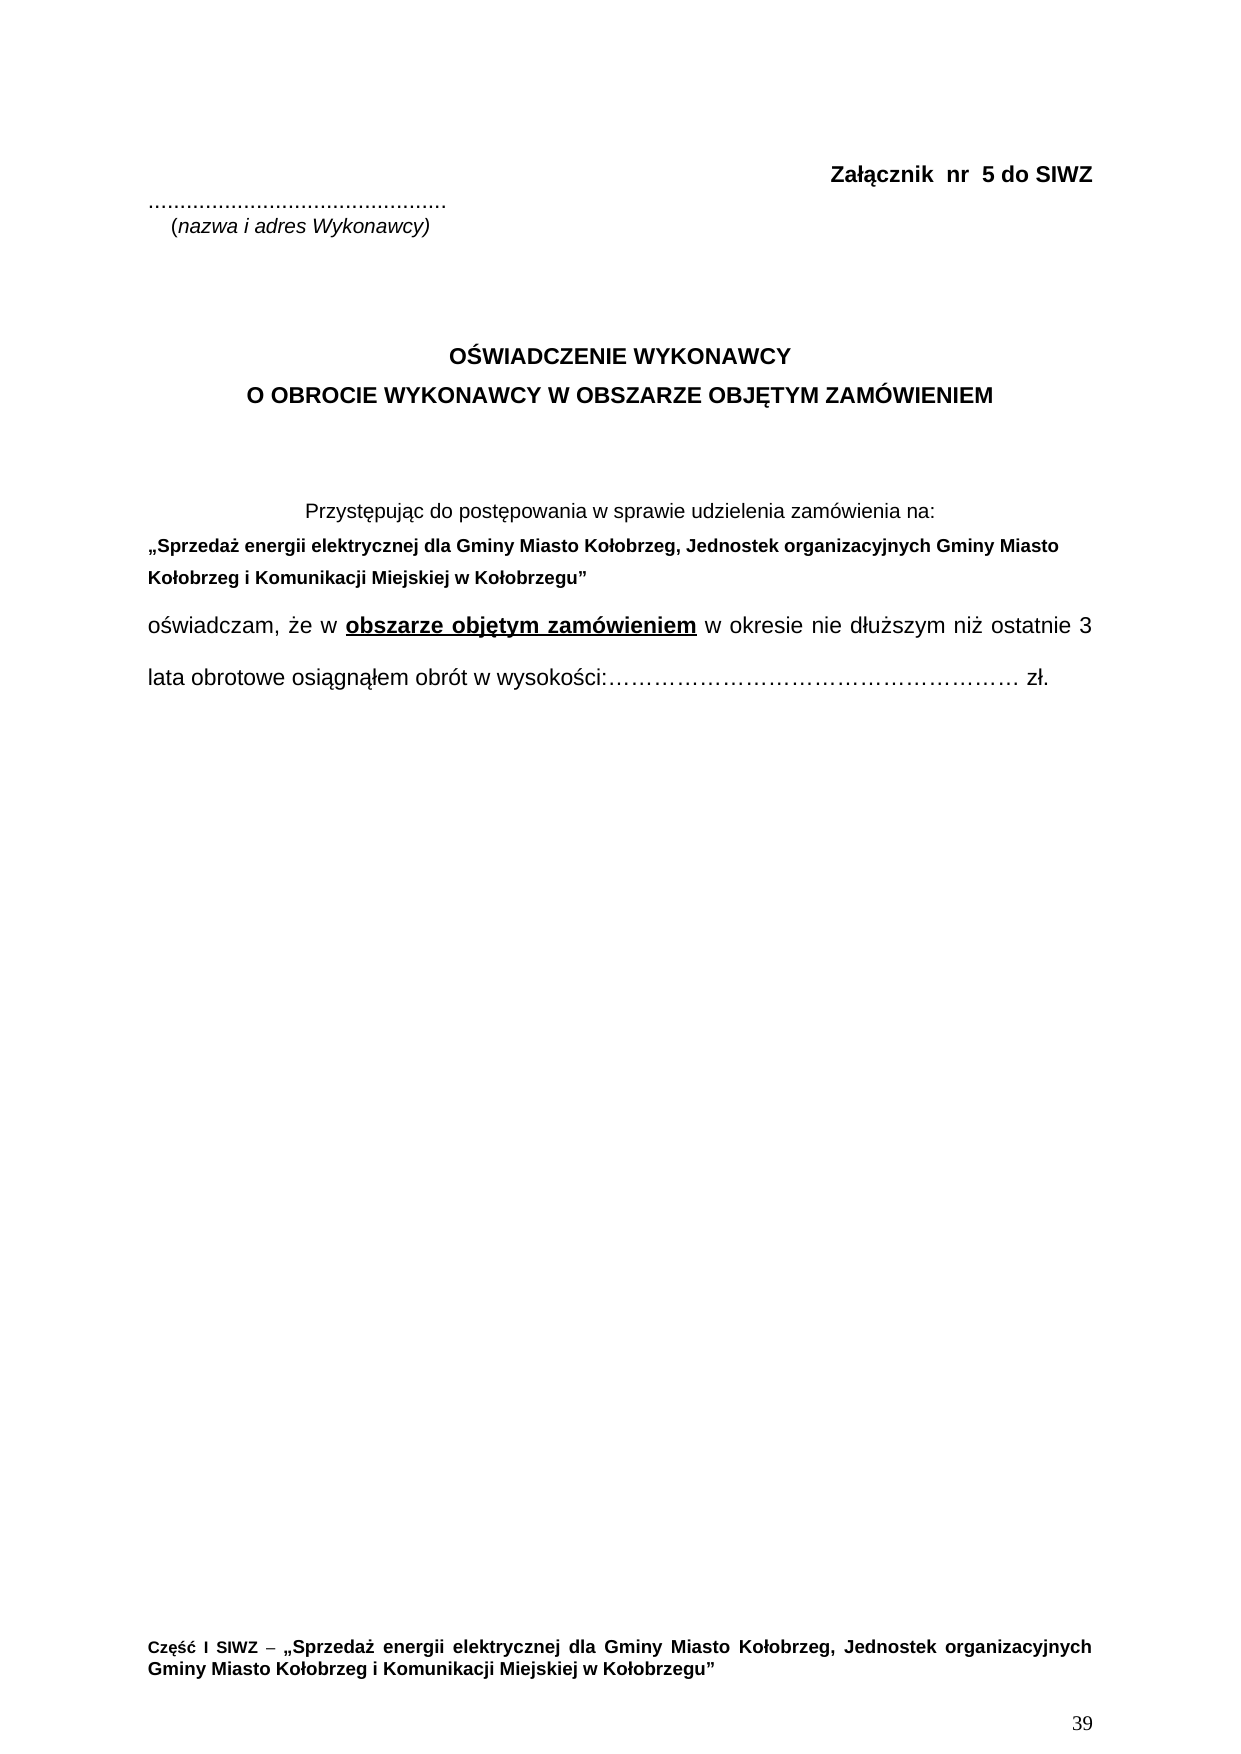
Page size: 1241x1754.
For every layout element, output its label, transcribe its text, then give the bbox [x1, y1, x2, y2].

text (nazwa i adres Wykonawcy) [148, 214, 1092, 238]
text „Sprzedaż energii elektrycznej dla Gminy Miasto Kołobrzeg, Jednostek organizacyjnych Gminy Miasto Kołobrzeg i Komunikacji Miejskiej w Kołobrzegu” [148, 534, 1092, 588]
text Przystępując do postępowania w sprawie udzielenia zamówienia na: [148, 499, 1092, 523]
text OŚWIADCZENIE WYKONAWCY [148, 343, 1092, 369]
text O OBROCIE WYKONAWCY W OBSZARZE OBJĘTYM ZAMÓWIENIEM [148, 382, 1092, 409]
text ............................................... [148, 187, 1092, 214]
text oświadczam, że w obszarze objętym zamówieniem w okresie nie dłuższym niż ostatnie 3 lata obrotowe osiągnąłem obrót w wysokości:……………………………………………… zł. [148, 612, 1092, 691]
text Załącznik nr 5 do SIWZ [148, 161, 1092, 187]
